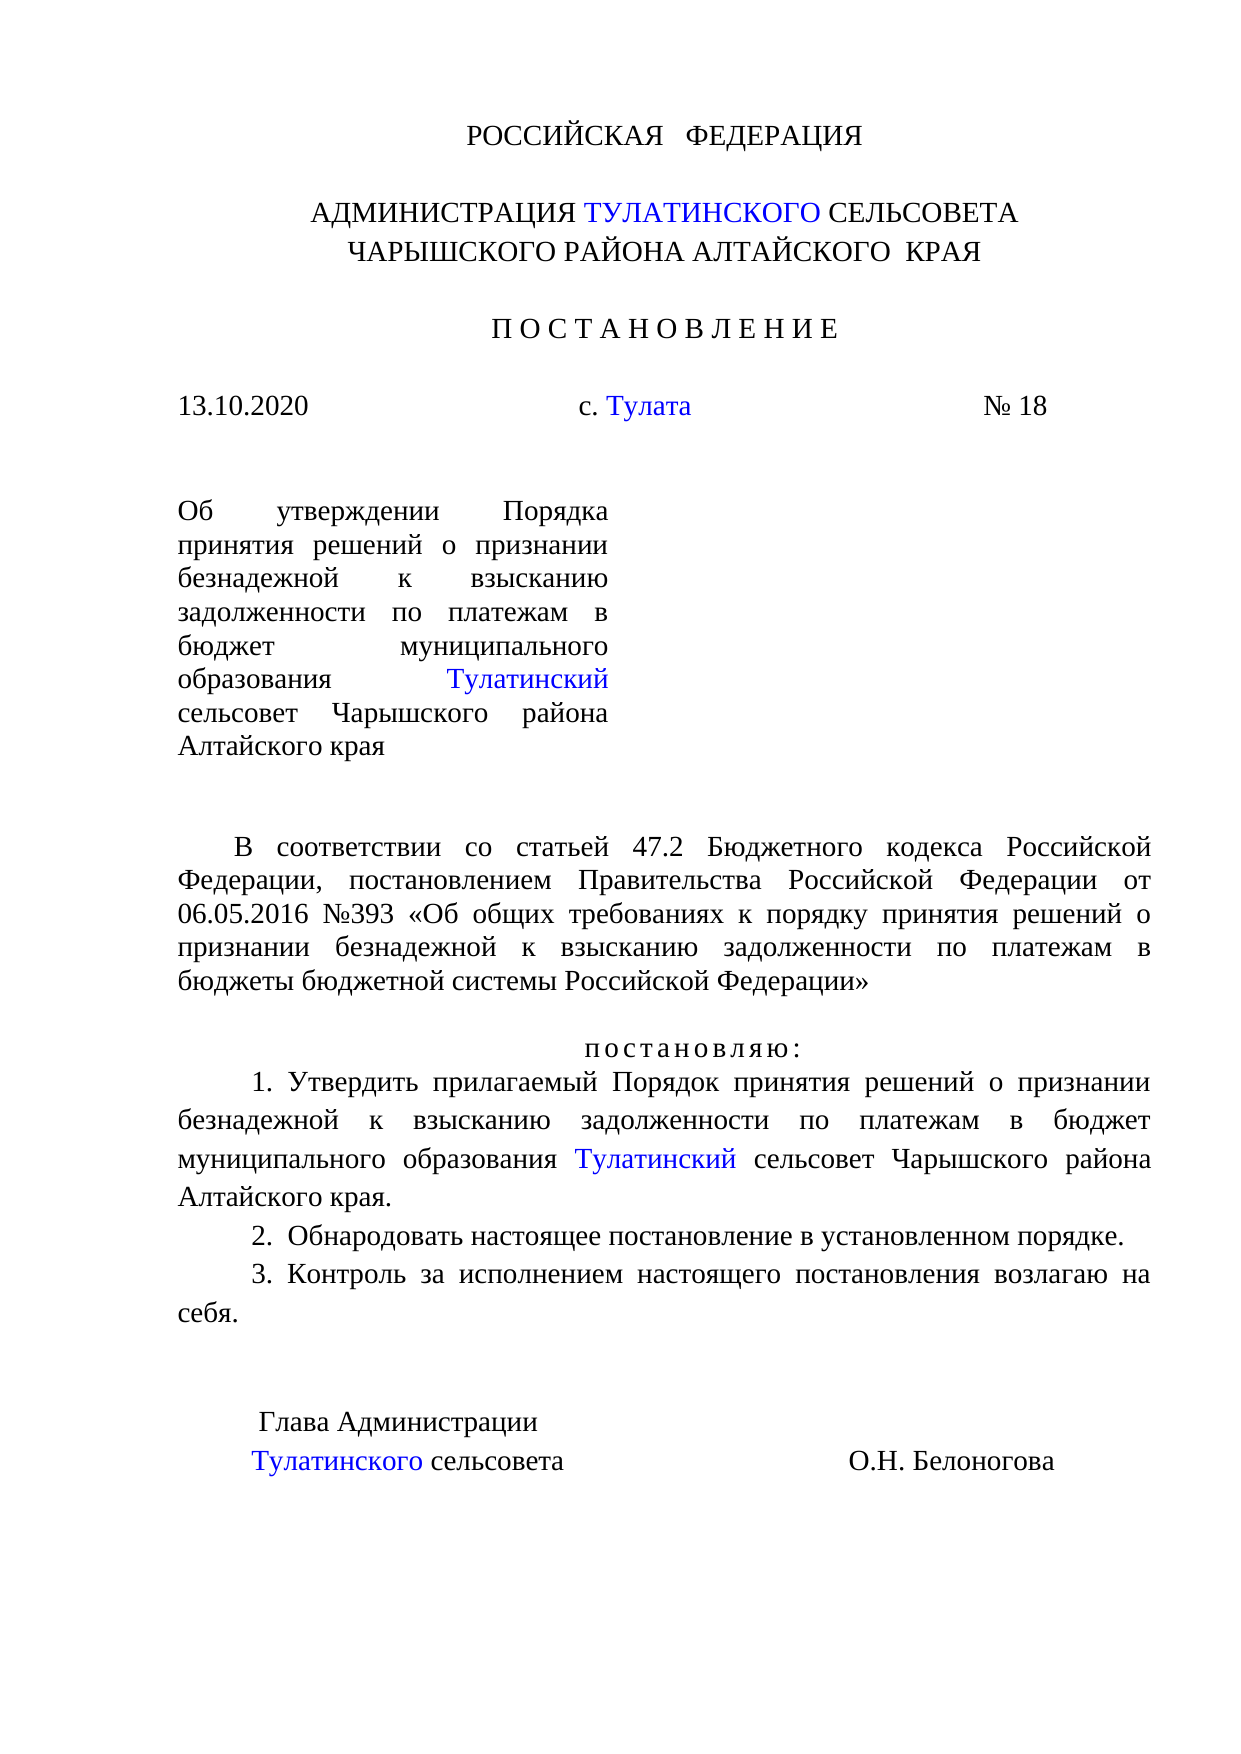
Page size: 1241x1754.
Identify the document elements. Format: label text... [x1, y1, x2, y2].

text 1. Утвердить прилагаемый Порядок принятия решений о признании безнадежной к взысканию задолженности по платежам в бюджет муниципального образования Тулатинский сельсовет Чарышского района Алтайского края. [177, 1064, 1152, 1213]
text Глава Администрации [177, 1404, 1152, 1438]
text ЧАРЫШСКОГО РАЙОНА АЛТАЙСКОГО КРАЯ [177, 234, 1152, 267]
text Об утверждении Порядка принятия решений о признании безнадежной к взысканию задолженности по платежам в бюджет муниципального образования Тулатинский сельсовет Чарышского района Алтайского края [177, 493, 608, 762]
text постановляю: [177, 1030, 1152, 1064]
text 13.10.2020 с. Тулата № 18 [177, 388, 1152, 421]
text Тулатинского сельсовета О.Н. Белоногова [177, 1443, 1152, 1476]
text АДМИНИСТРАЦИЯ ТУЛАТИНСКОГО СЕЛЬСОВЕТА [177, 195, 1152, 229]
text 2. Обнародовать настоящее постановление в установленном порядке. [177, 1218, 1152, 1251]
text П О С Т А Н О В Л Е Н И Е [177, 311, 1152, 344]
text РОССИЙСКАЯ ФЕДЕРАЦИЯ [177, 118, 1152, 152]
text 3. Контроль за исполнением настоящего постановления возлагаю на себя. [177, 1256, 1152, 1328]
text В соответствии со статьей 47.2 Бюджетного кодекса Российской Федерации, постановлением Правительства Российской Федерации от 06.05.2016 №393 «Об общих требованиях к порядку принятия решений о признании безнадежной к взысканию задолженности по платежам в бюджеты бюджетной системы Российской Федерации» [177, 829, 1152, 997]
